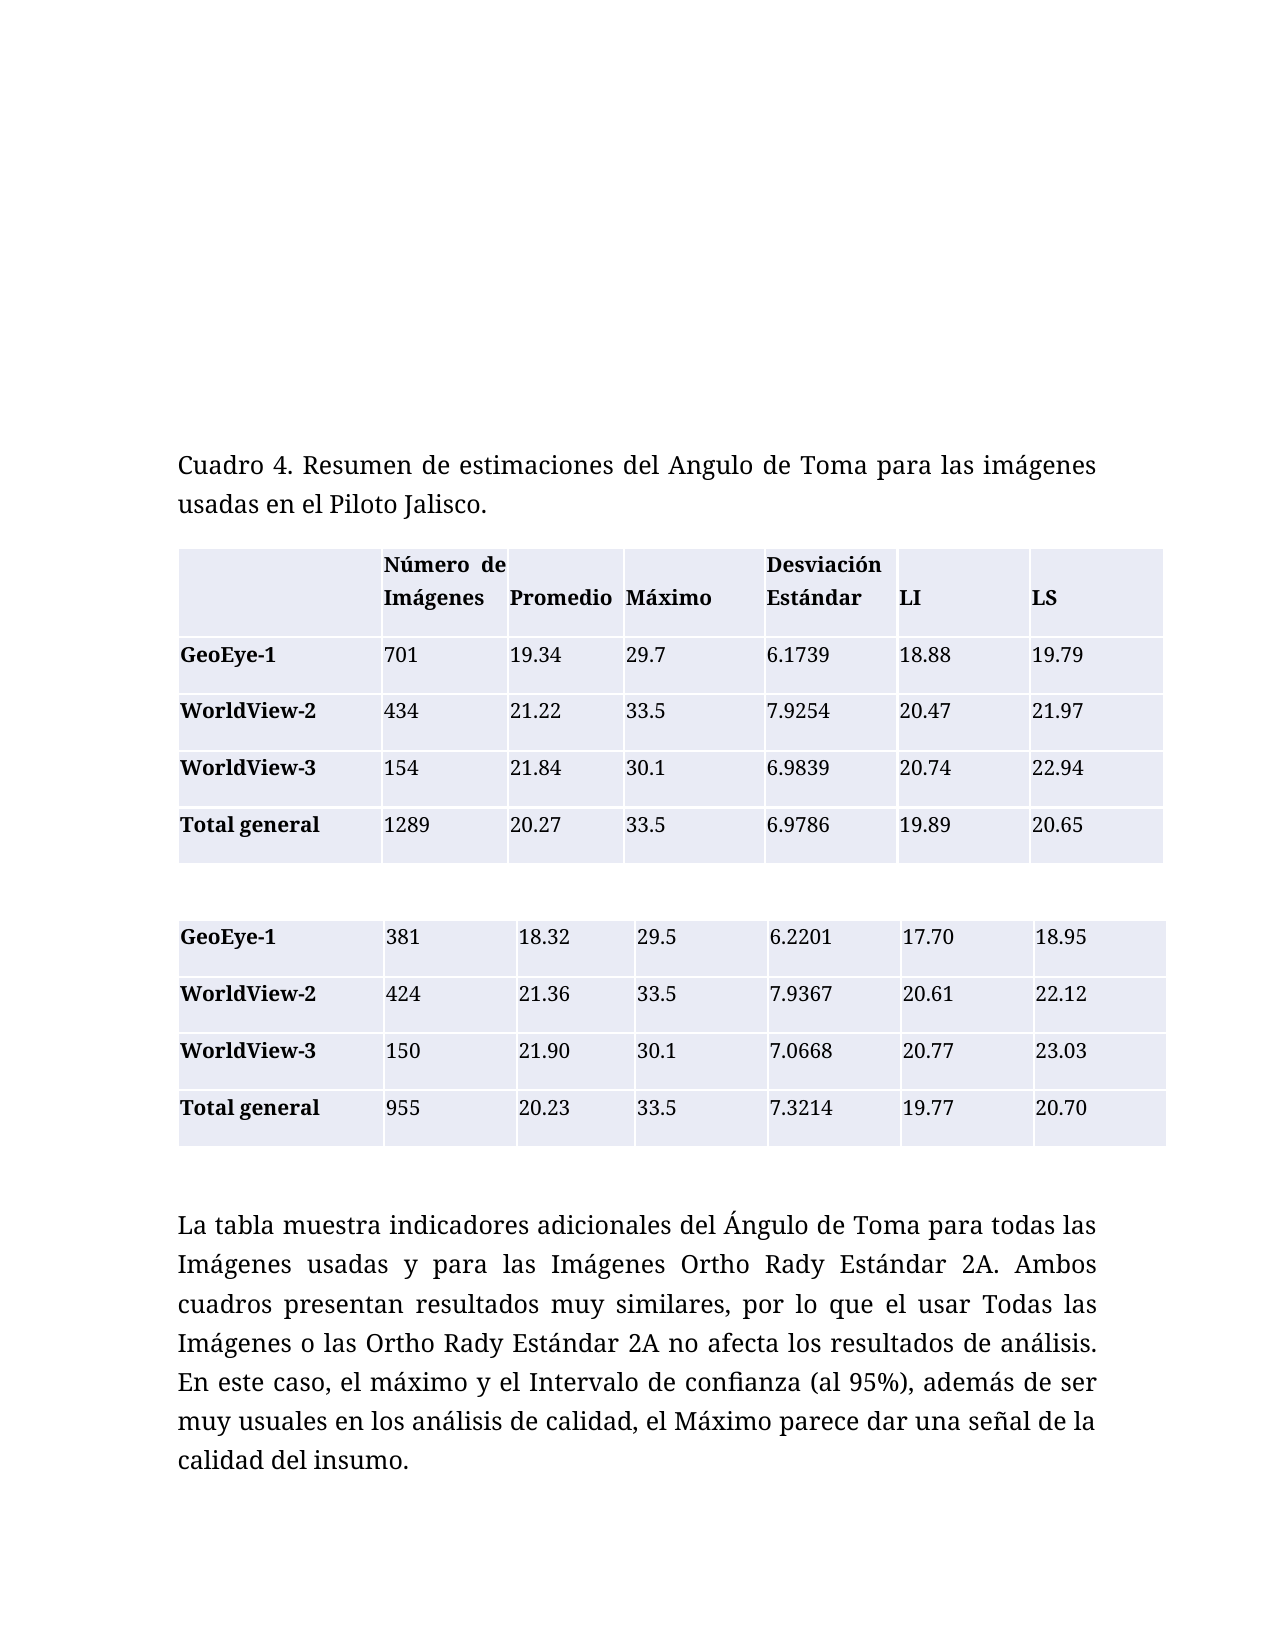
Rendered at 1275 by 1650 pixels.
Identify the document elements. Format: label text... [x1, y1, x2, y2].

table_header 17.70 [902, 921, 1033, 976]
table_header 29.5 [636, 921, 767, 976]
table_cell 21.22 [509, 695, 623, 750]
table_header LI [899, 549, 1029, 636]
table_cell 33.5 [625, 809, 764, 863]
table_cell 20.70 [1035, 1091, 1166, 1146]
table_header GeoEye-1 [179, 921, 383, 976]
table_cell WorldView-3 [179, 1034, 383, 1089]
table_header [179, 549, 381, 636]
table_header Máximo [625, 549, 764, 636]
table_cell 434 [383, 695, 507, 750]
table_cell 21.97 [1031, 695, 1163, 750]
table_cell 19.79 [1031, 638, 1163, 693]
table_header 6.2201 [769, 921, 900, 976]
table_header LS [1031, 549, 1163, 636]
table_cell 18.88 [899, 638, 1029, 693]
table_cell 19.77 [902, 1091, 1033, 1146]
table_header Promedio [509, 549, 623, 636]
table_cell GeoEye-1 [179, 638, 381, 693]
table_cell 33.5 [636, 1091, 767, 1146]
table_cell 20.27 [509, 809, 623, 863]
table_cell 701 [383, 638, 507, 693]
table_cell 19.89 [899, 809, 1029, 863]
table_cell 21.90 [518, 1034, 634, 1089]
table_cell 6.9839 [766, 752, 896, 806]
table_cell 7.9367 [769, 978, 900, 1032]
text Cuadro 4. Resumen de estimaciones del Angulo de Toma para las imágenes usadas en el Piloto Jalisco. [177, 448, 1098, 521]
table_header Desviación Estándar [766, 549, 896, 636]
table_header 381 [385, 921, 516, 976]
table_cell 33.5 [625, 695, 764, 750]
table_cell 6.9786 [766, 809, 896, 863]
table_cell 21.84 [509, 752, 623, 806]
table_cell 20.61 [902, 978, 1033, 1032]
table_cell 20.77 [902, 1034, 1033, 1089]
table_cell WorldView-3 [179, 752, 381, 806]
table_cell WorldView-2 [179, 978, 383, 1032]
table_cell 150 [385, 1034, 516, 1089]
table_cell WorldView-2 [179, 695, 381, 750]
table_cell 33.5 [636, 978, 767, 1032]
table_cell 22.12 [1035, 978, 1166, 1032]
table_cell 7.3214 [769, 1091, 900, 1146]
table_cell Total general [179, 809, 381, 863]
table_cell 22.94 [1031, 752, 1163, 806]
table_cell 29.7 [625, 638, 764, 693]
table_cell 20.74 [899, 752, 1029, 806]
table_cell 20.47 [899, 695, 1029, 750]
table_header 18.32 [518, 921, 634, 976]
table_cell 6.1739 [766, 638, 896, 693]
table_cell 30.1 [636, 1034, 767, 1089]
table_cell 1289 [383, 809, 507, 863]
table_cell Total general [179, 1091, 383, 1146]
table_cell 19.34 [509, 638, 623, 693]
table_cell 154 [383, 752, 507, 806]
text La tabla muestra indicadores adicionales del Ángulo de Toma para todas las Imágenes usadas y para las Imágenes Ortho Rady Estándar 2A. Ambos cuadros presentan resultados muy similares, por lo que el usar Todas las Imágenes o las Ortho Rady Estándar 2A no afecta los resultados de análisis. En este caso, el máximo y el Intervalo de confianza (al 95%), además de ser muy usuales en los análisis de calidad, el Máximo parece dar una señal de la calidad del insumo. [177, 1208, 1098, 1477]
table_cell 424 [385, 978, 516, 1032]
table_header 18.95 [1035, 921, 1166, 976]
table_header Número de Imágenes [383, 549, 507, 636]
table_cell 7.0668 [769, 1034, 900, 1089]
table_cell 7.9254 [766, 695, 896, 750]
table_cell 955 [385, 1091, 516, 1146]
table_cell 20.23 [518, 1091, 634, 1146]
table_cell 21.36 [518, 978, 634, 1032]
table_cell 20.65 [1031, 809, 1163, 863]
table_cell 30.1 [625, 752, 764, 806]
table_cell 23.03 [1035, 1034, 1166, 1089]
